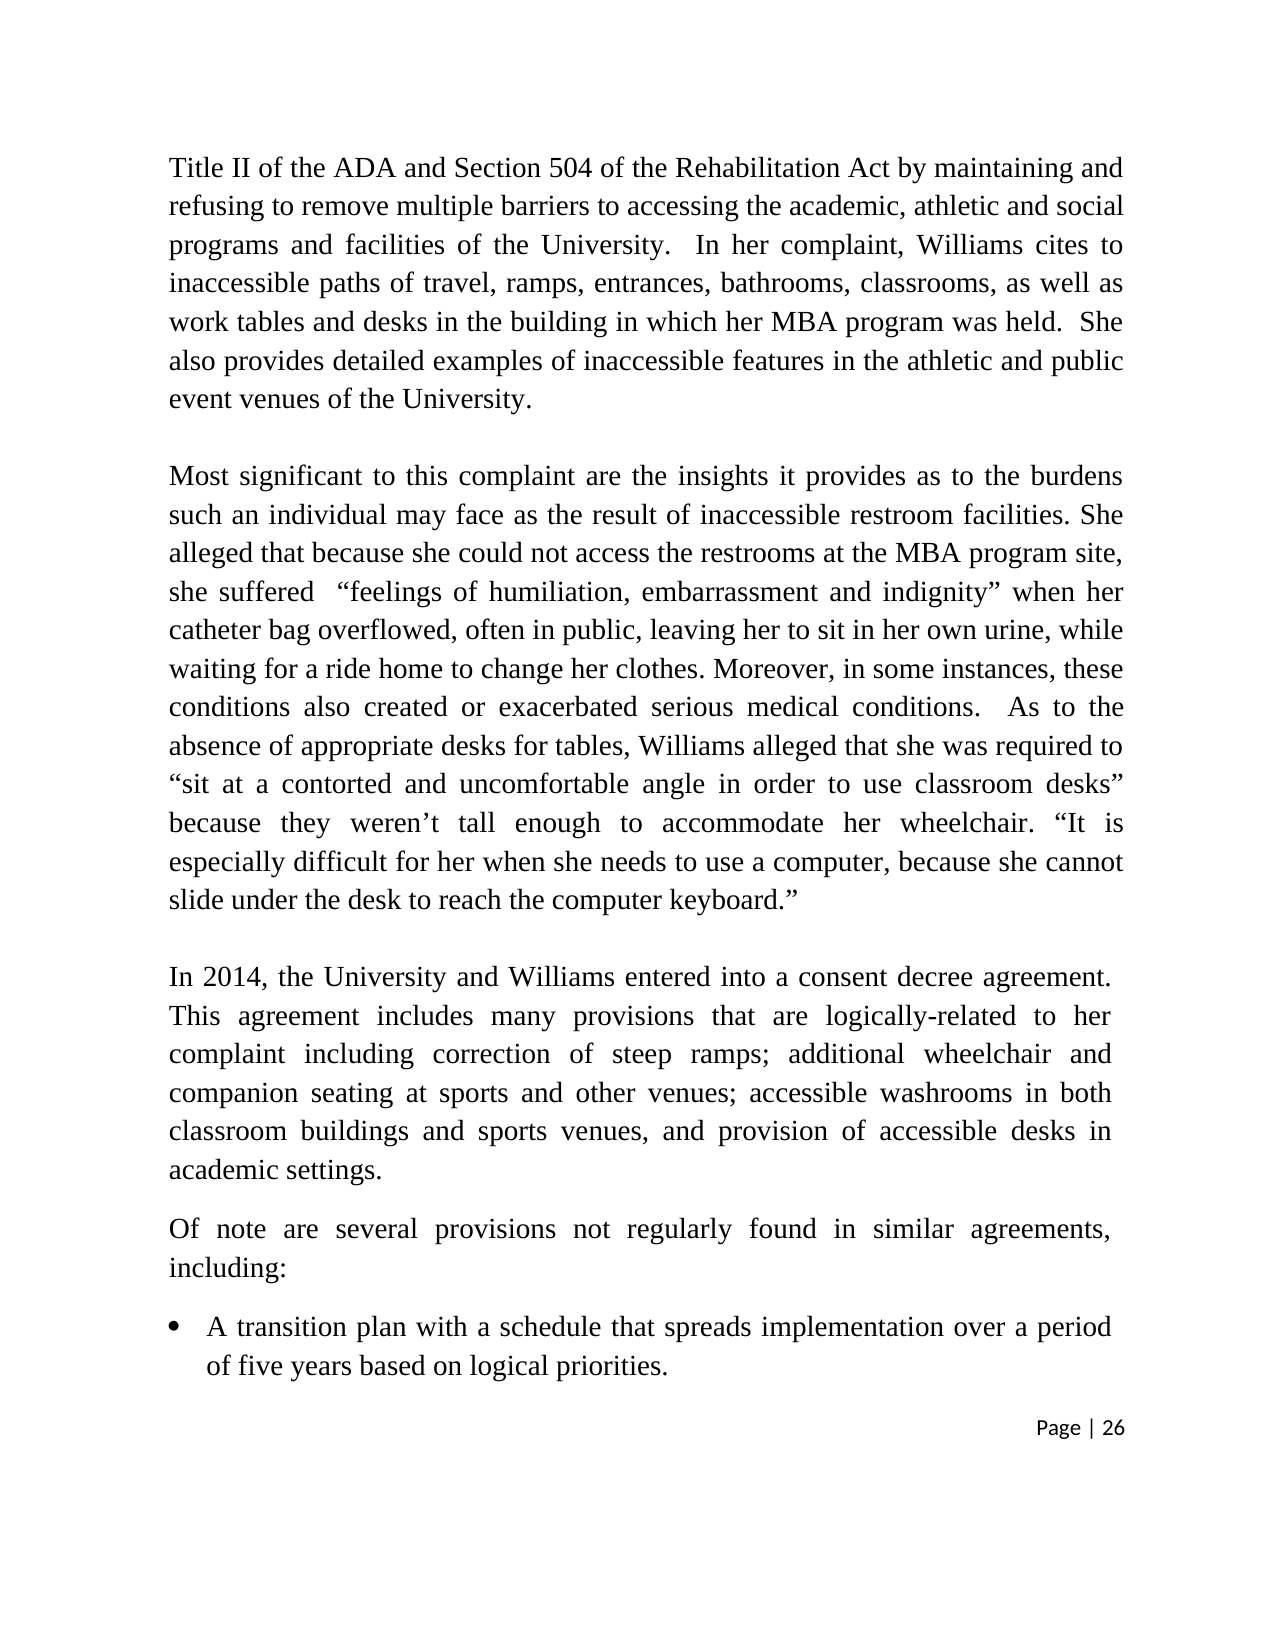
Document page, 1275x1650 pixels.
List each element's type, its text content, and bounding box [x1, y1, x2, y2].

list A transition plan with a schedule that spreads implementation over a period of five years based on logical priorities. [169, 1309, 1112, 1382]
text In 2014, the University and Williams entered into a consent decree agreement. This agreement includes many provisions that are logically-related to her complaint including correction of steep ramps; additional wheelchair and companion seating at sports and other venues; accessible washrooms in both classroom buildings and sports venues, and provision of accessible desks in academic settings. [169, 959, 1112, 1186]
list Most significant to this complaint are the insights it provides as to the burdens such an individual may face as the result of inaccessible restroom facilities. She alleged that because she could not access the restrooms at the MBA program site, she suffered “feelings of humiliation, embarrassment and indignity” when her catheter bag overflowed, often in public, leaving her to sit in her own urine, while waiting for a ride home to change her clothes. Moreover, in some instances, these conditions also created or exacerbated serious medical conditions. As to the absence of appropriate desks for tables, Williams alleged that she was required to “sit at a contorted and uncomfortable angle in order to use classroom desks” because they weren’t tall enough to accommodate her wheelchair. “It is especially difficult for her when she needs to use a computer, because she cannot slide under the desk to reach the computer keyboard.” [169, 458, 1125, 916]
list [169, 150, 1125, 415]
text Of note are several provisions not regularly found in similar agreements, including: [169, 1211, 1112, 1283]
